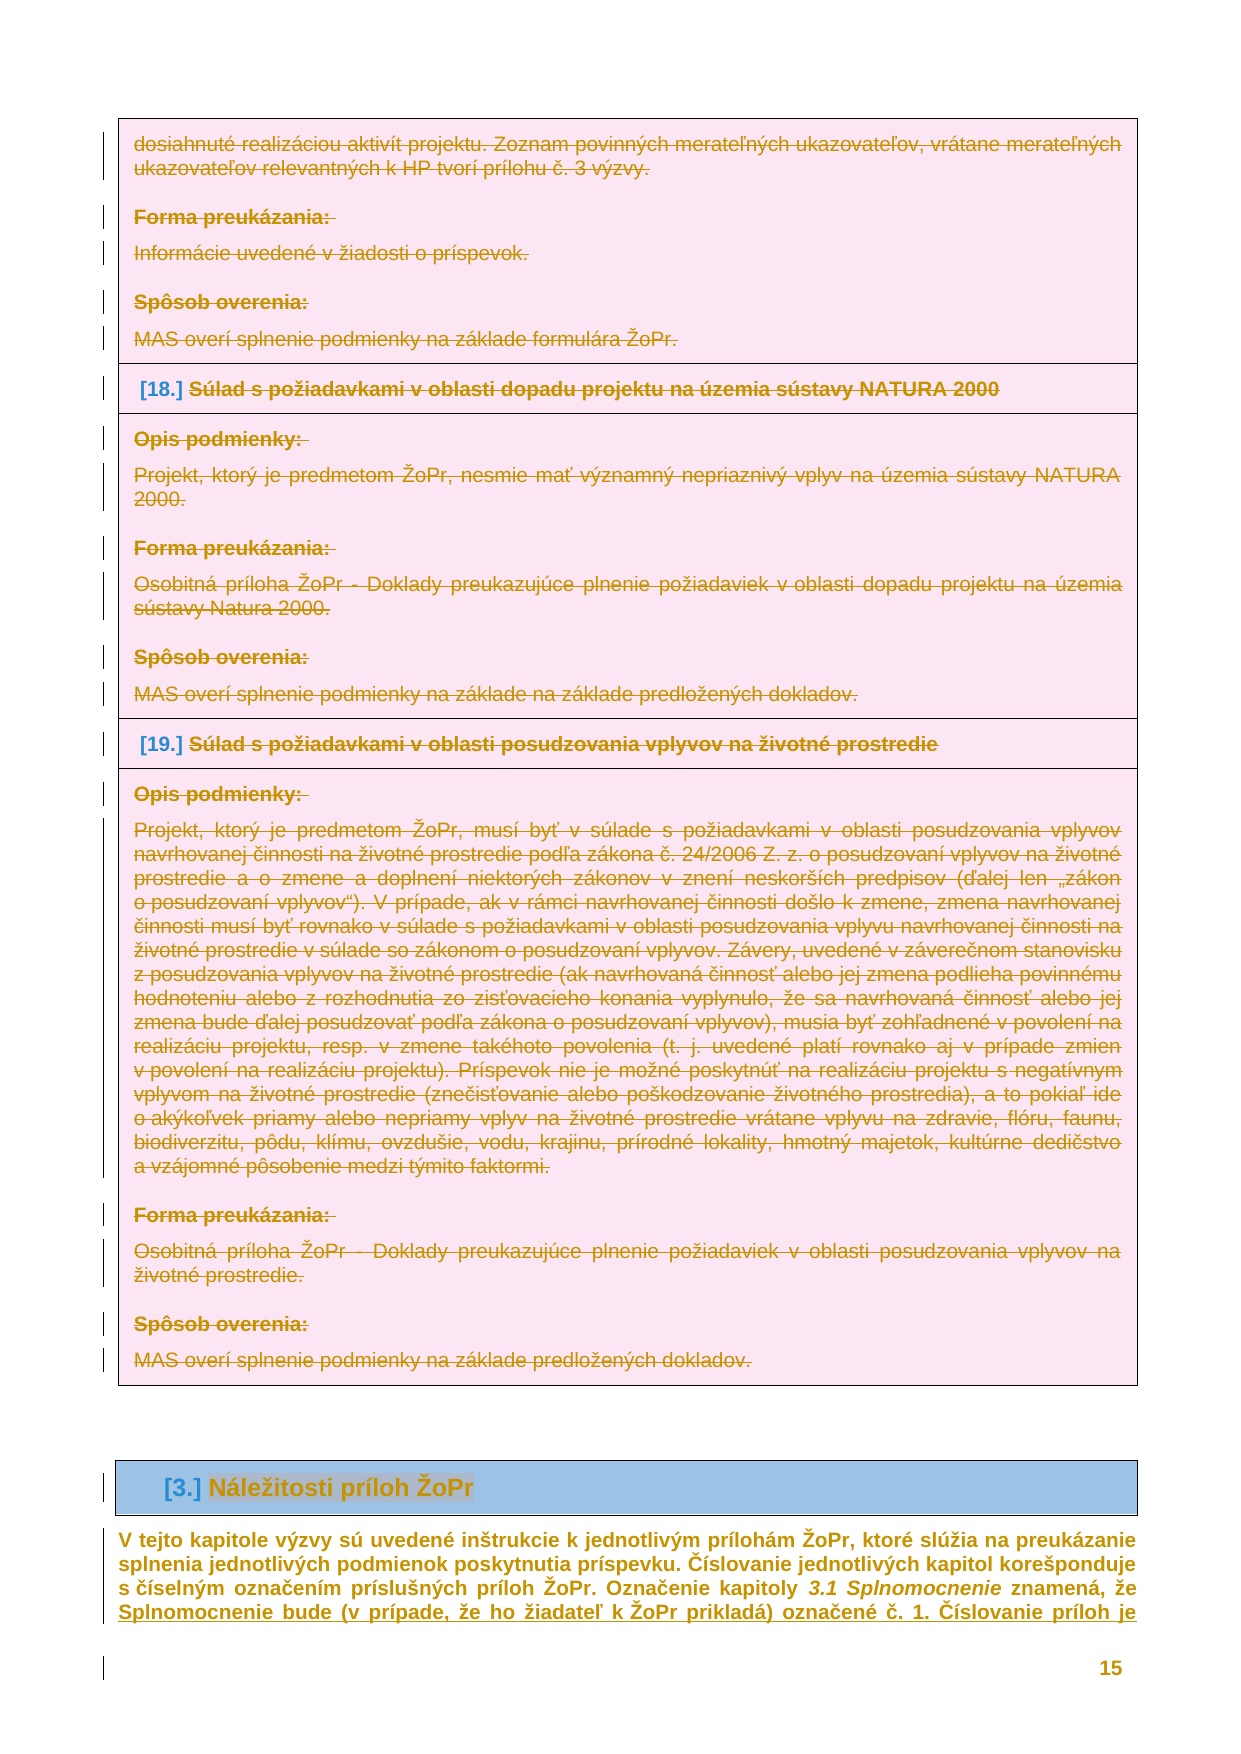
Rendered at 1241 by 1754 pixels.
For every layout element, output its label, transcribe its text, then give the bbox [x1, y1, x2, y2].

table_header Náležitosti príloh ŽoPr [116, 1461, 1137, 1514]
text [118, 1528, 1137, 1621]
